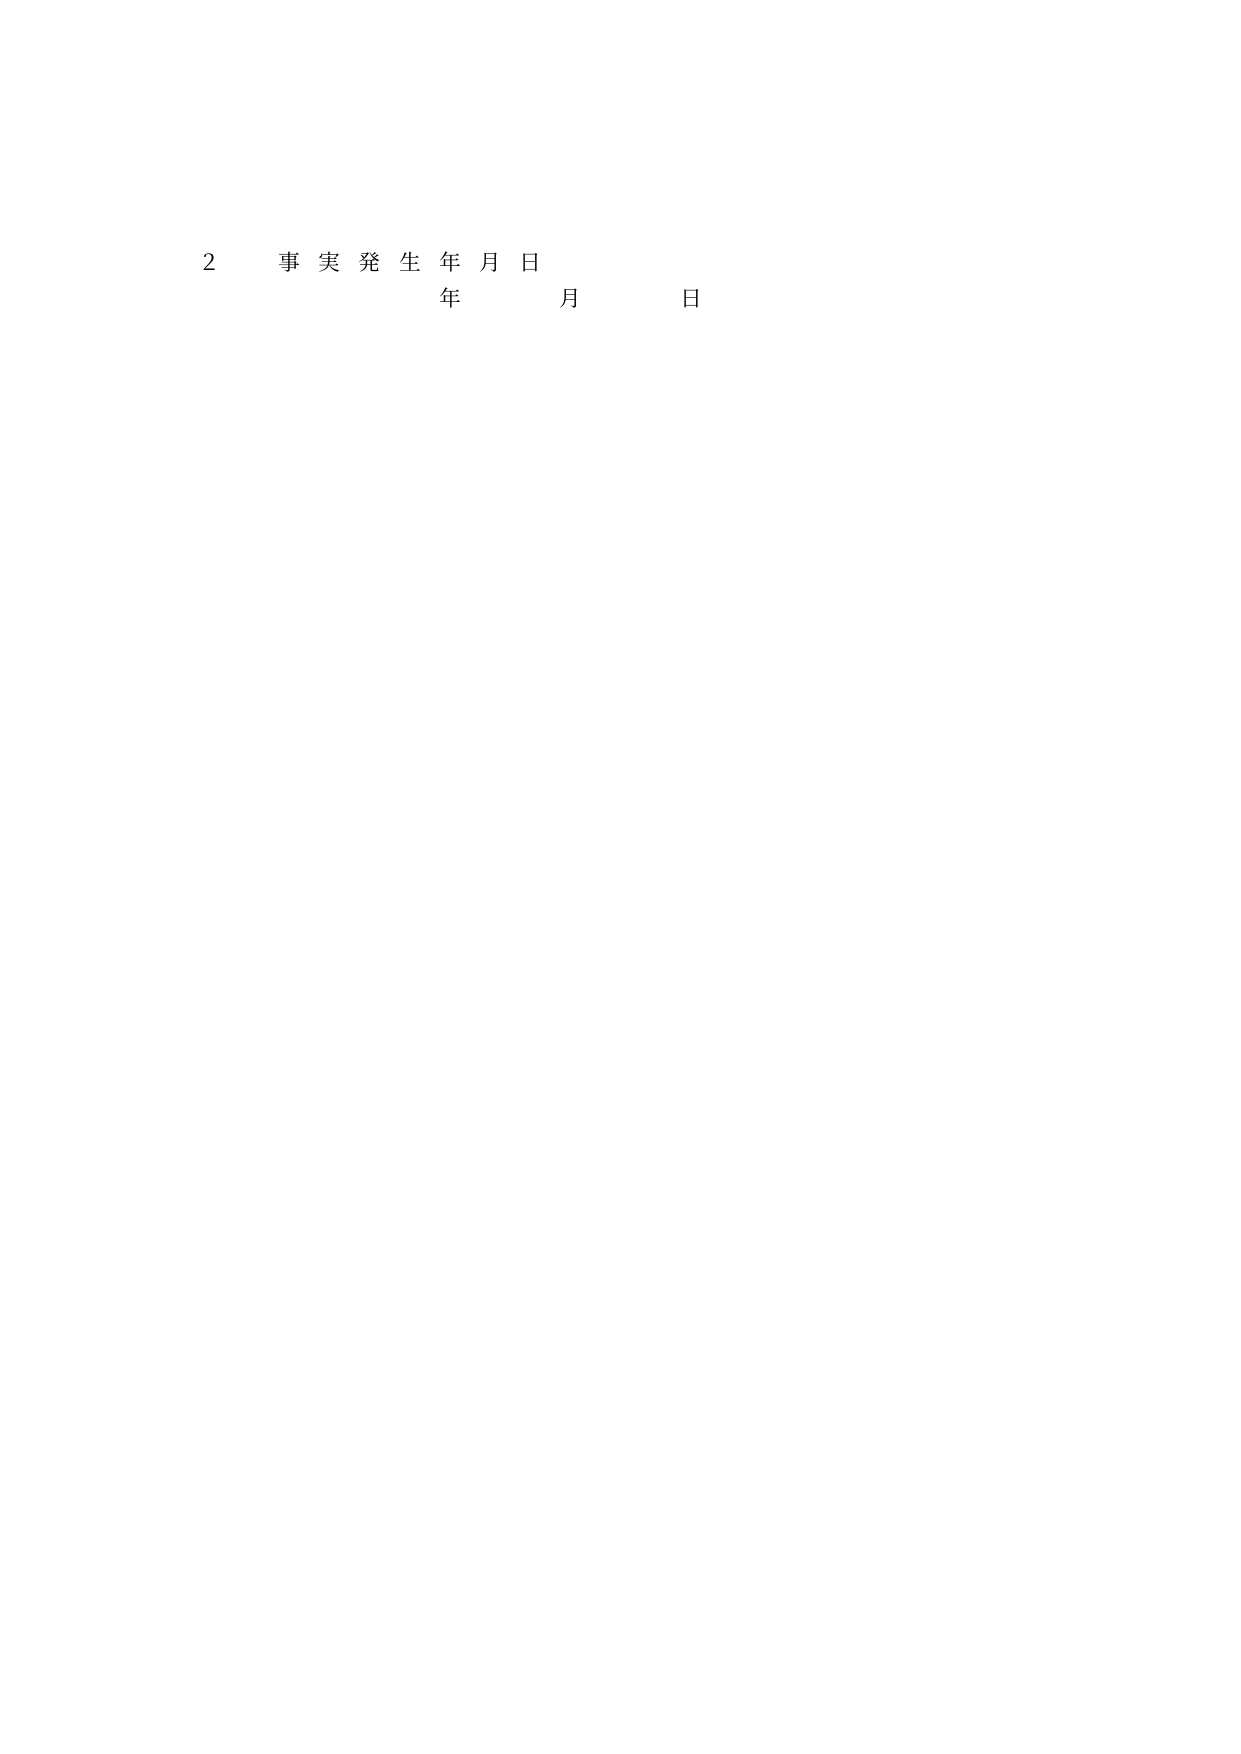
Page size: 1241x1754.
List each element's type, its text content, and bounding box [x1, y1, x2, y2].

text ２ 事実発生年月日 [189, 243, 1062, 279]
text 年 月 日 [189, 279, 1062, 315]
